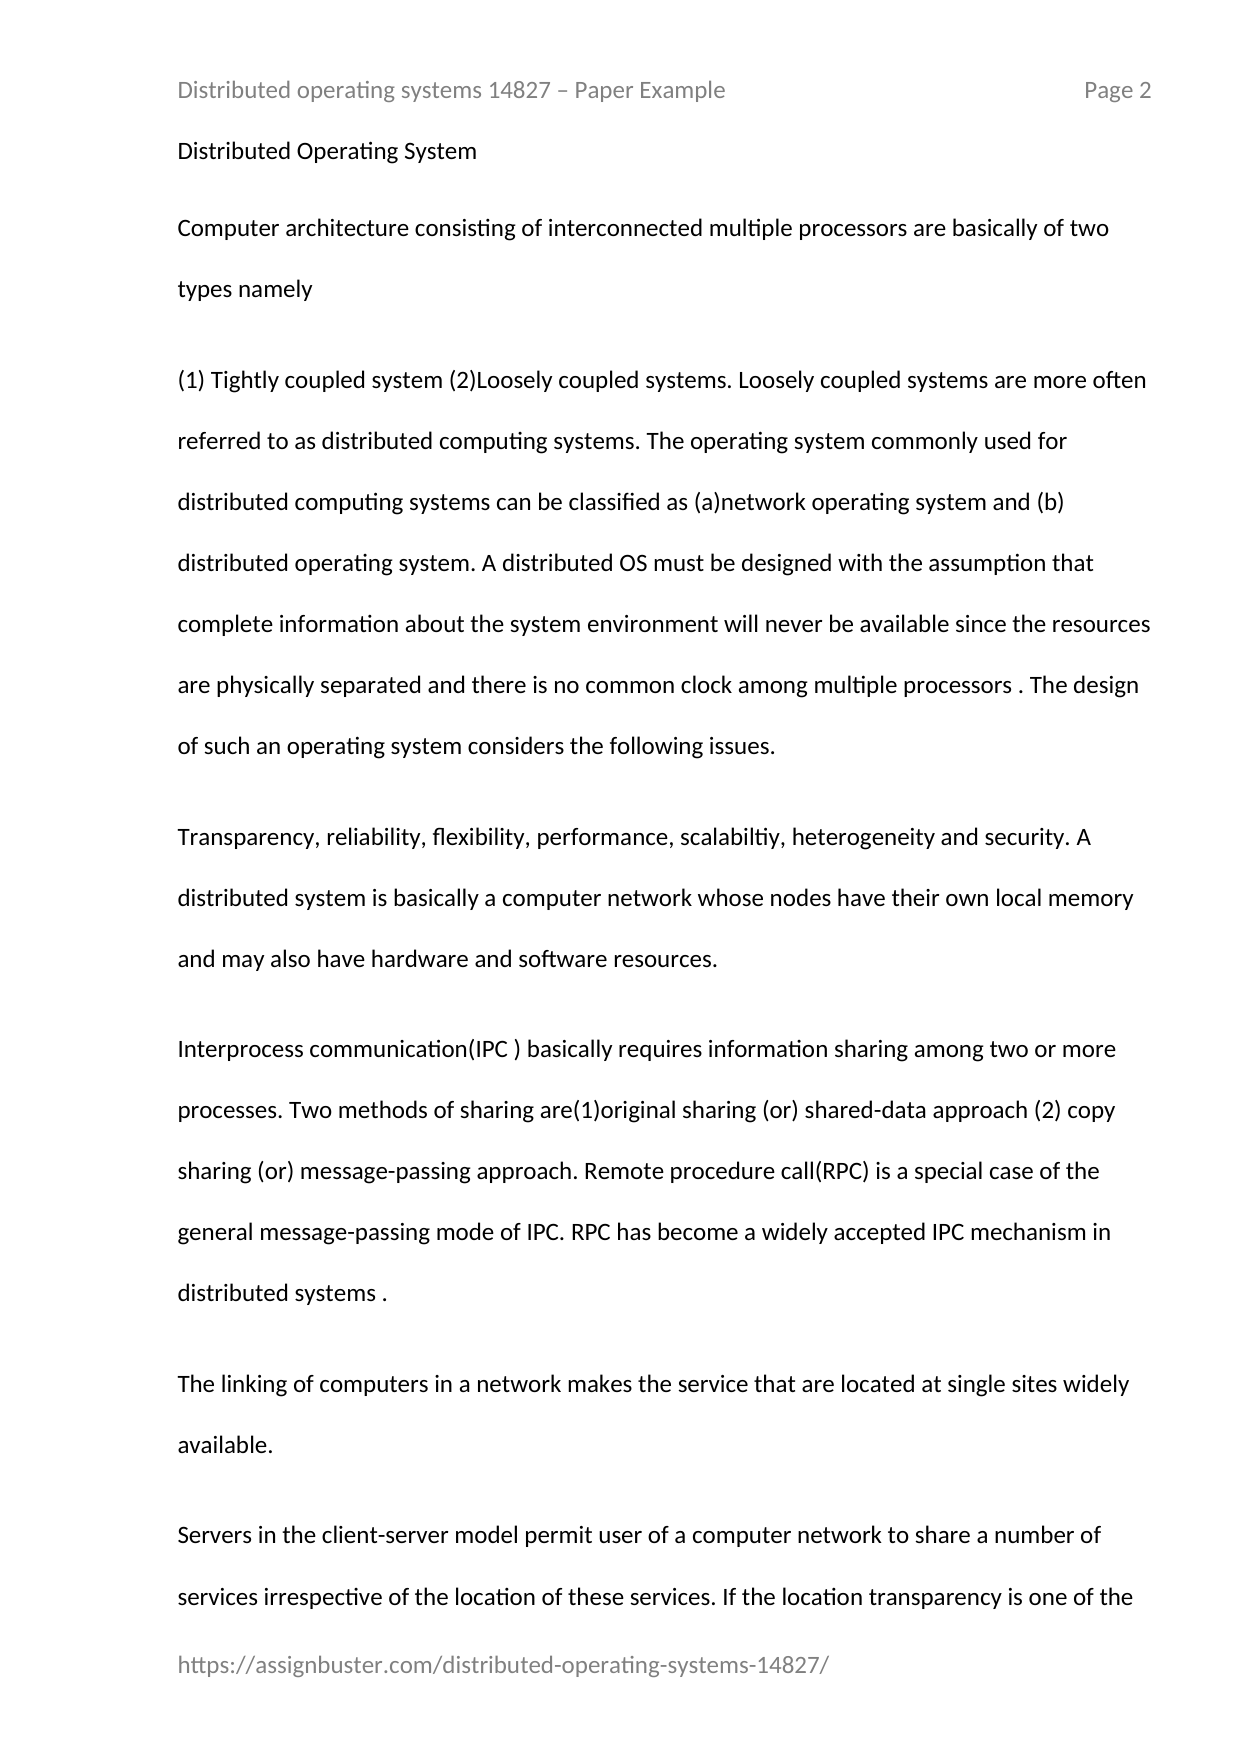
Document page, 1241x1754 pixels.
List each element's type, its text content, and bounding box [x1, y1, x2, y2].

text (1) Tightly coupled system (2)Loosely coupled systems. Loosely coupled systems are more often referred to as distributed computing systems. The operating system commonly used for distributed computing systems can be classified as (a)network operating system and (b) distributed operating system. A distributed OS must be designed with the assumption that complete information about the system environment will never be available since the resources are physically separated and there is no common clock among multiple processors . The design of such an operating system considers the following issues. [177, 364, 1152, 761]
text Distributed Operating System [177, 135, 1152, 165]
text Computer architecture consisting of interconnected multiple processors are basically of two types namely [177, 212, 1152, 304]
text Interprocess communication(IPC ) basically requires information sharing among two or more processes. Two methods of sharing are(1)original sharing (or) shared-data approach (2) copy sharing (or) message-passing approach. Remote procedure call(RPC) is a special case of the general message-passing mode of IPC. RPC has become a widely accepted IPC mechanism in distributed systems . [177, 1033, 1152, 1308]
text The linking of computers in a network makes the service that are located at single sites widely available. [177, 1368, 1152, 1460]
text Transparency, reliability, flexibility, performance, scalabiltiy, heterogeneity and security. A distributed system is basically a computer network whose nodes have their own local memory and may also have hardware and software resources. [177, 821, 1152, 973]
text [177, 1520, 1152, 1611]
